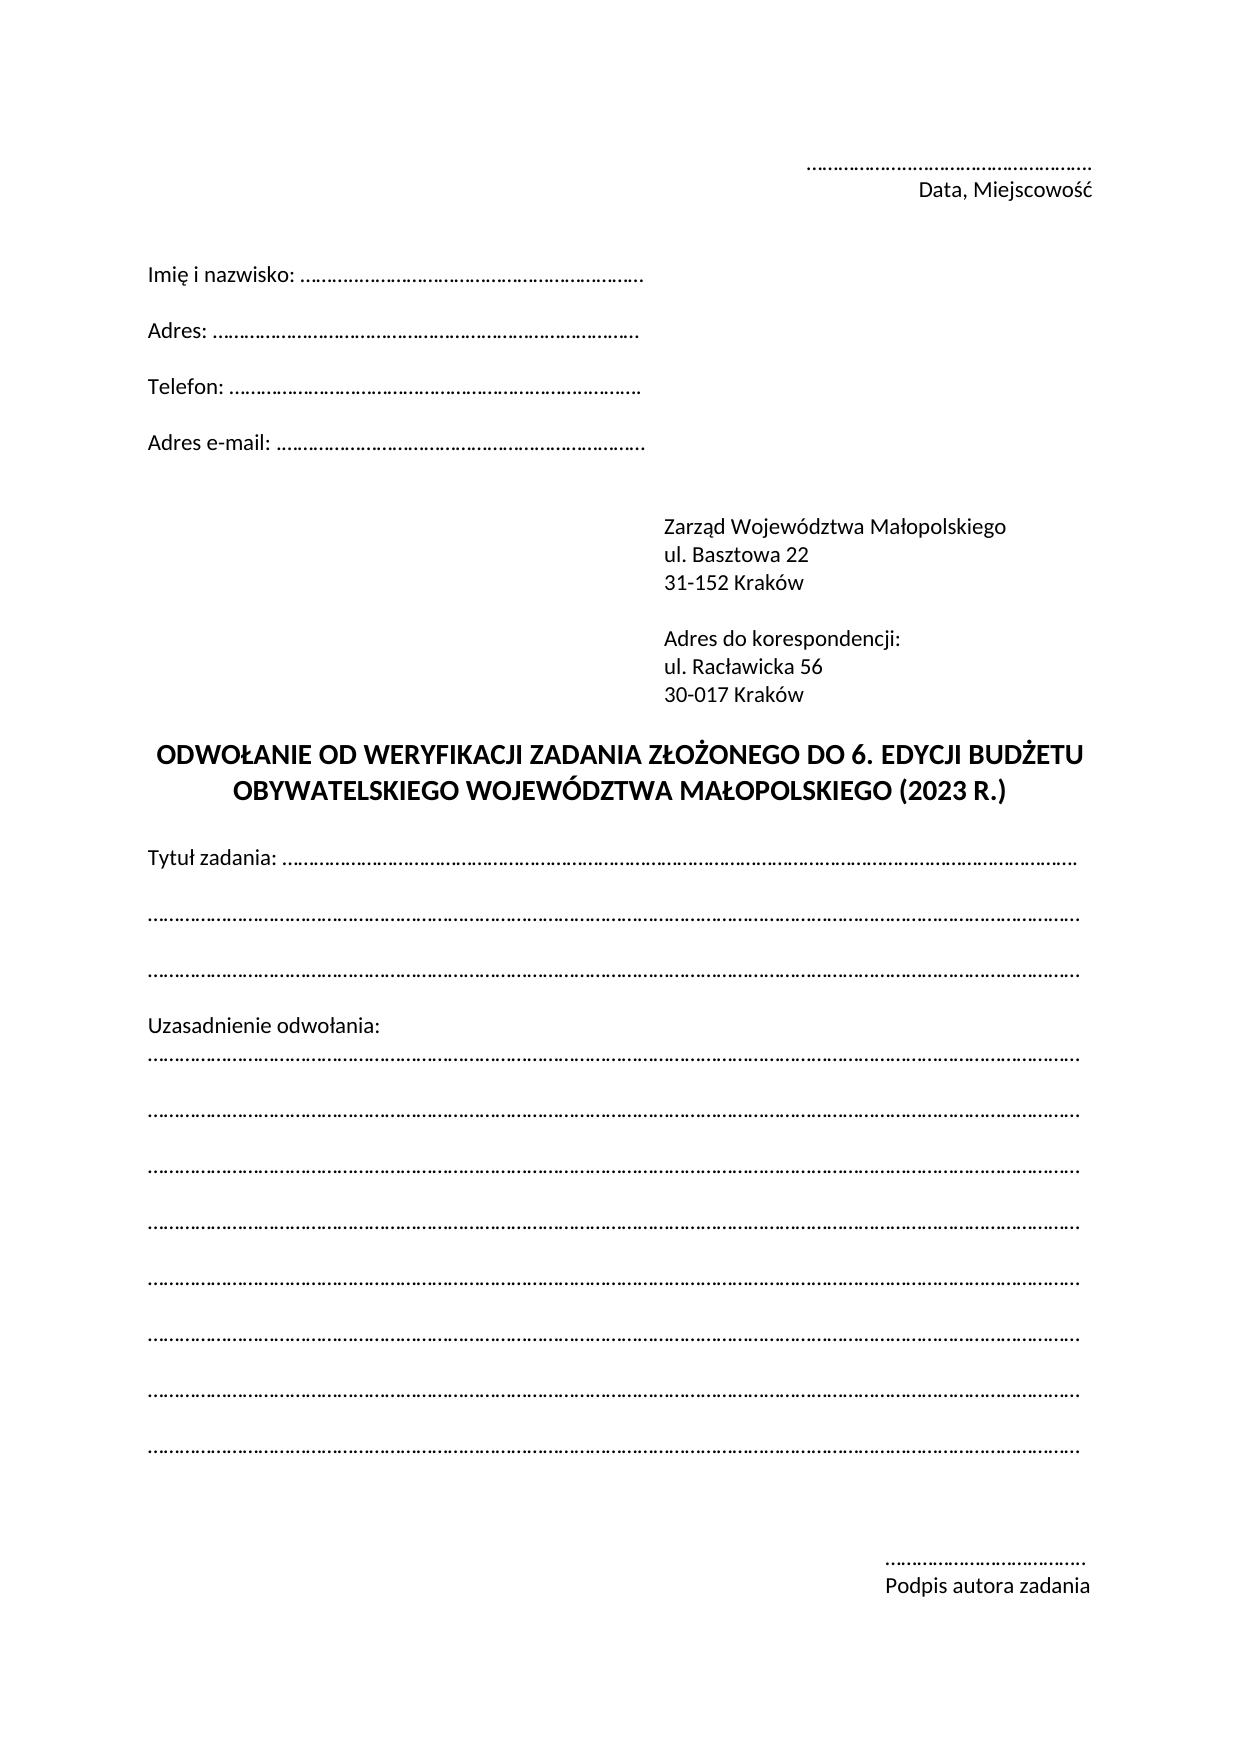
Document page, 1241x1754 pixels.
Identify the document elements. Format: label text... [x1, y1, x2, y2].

text …………………………………………………………………………………………………………………………………………………………… [148, 1375, 1093, 1403]
text Zarząd Województwa Małopolskiego [590, 512, 1093, 540]
text …………………………………………………………………………………………………………………………………………………………… [148, 1095, 1093, 1123]
text …………………………………………………………………………………………………………………………………………………………… [148, 955, 1093, 983]
text ul. Racławicka 56 [590, 652, 1093, 680]
text Podpis autora zadania [811, 1571, 1093, 1599]
text ………………..……………………………. [148, 148, 1093, 176]
text ul. Basztowa 22 [590, 540, 1093, 568]
text Data, Miejscowość [148, 176, 1093, 204]
text …………………………………………………………………………………………………………………………………………………………… [148, 1263, 1093, 1291]
text 30-017 Kraków [590, 680, 1093, 708]
text Telefon: …………………………………………………………..………. [148, 372, 1093, 400]
text …………………………………………………………………………………………………………………………………………………………… [148, 899, 1093, 927]
text Adres e-mail: .…………………………………………………………… [148, 428, 1093, 456]
text …………………………………………………………………………………………………………………………………………………………… [148, 1207, 1093, 1235]
text Uzasadnienie odwołania: [148, 1011, 1093, 1039]
text …………………………………………………………………………………………………………………………………………………………… [148, 1431, 1093, 1459]
text ODWOŁANIE OD WERYFIKACJI ZADANIA ZŁOŻONEGO DO 6. EDYCJI BUDŻETU OBYWATELSKIEGO WOJEWÓDZTWA MAŁOPOLSKIEGO (2023 R.) [148, 736, 1093, 807]
text Tytuł zadania: ……………………………………………………………………………………………………………………………………. [148, 843, 1093, 871]
text Imię i nazwisko: ………..……………………………………………… [148, 260, 1093, 288]
text …………………………………………………………………………………………………………………………………………………………… [148, 1151, 1093, 1179]
text ……………………………….. [148, 1543, 1093, 1571]
text Adres do korespondencji: [590, 624, 1093, 652]
text …………………………………………………………………………………………………………………………………………………………… [148, 1319, 1093, 1347]
text Adres: ……………………………………………………………………… [148, 316, 1093, 344]
text 31-152 Kraków [590, 568, 1093, 596]
text …………………………………………………………………………………………………………………………………………………………… [148, 1039, 1093, 1067]
